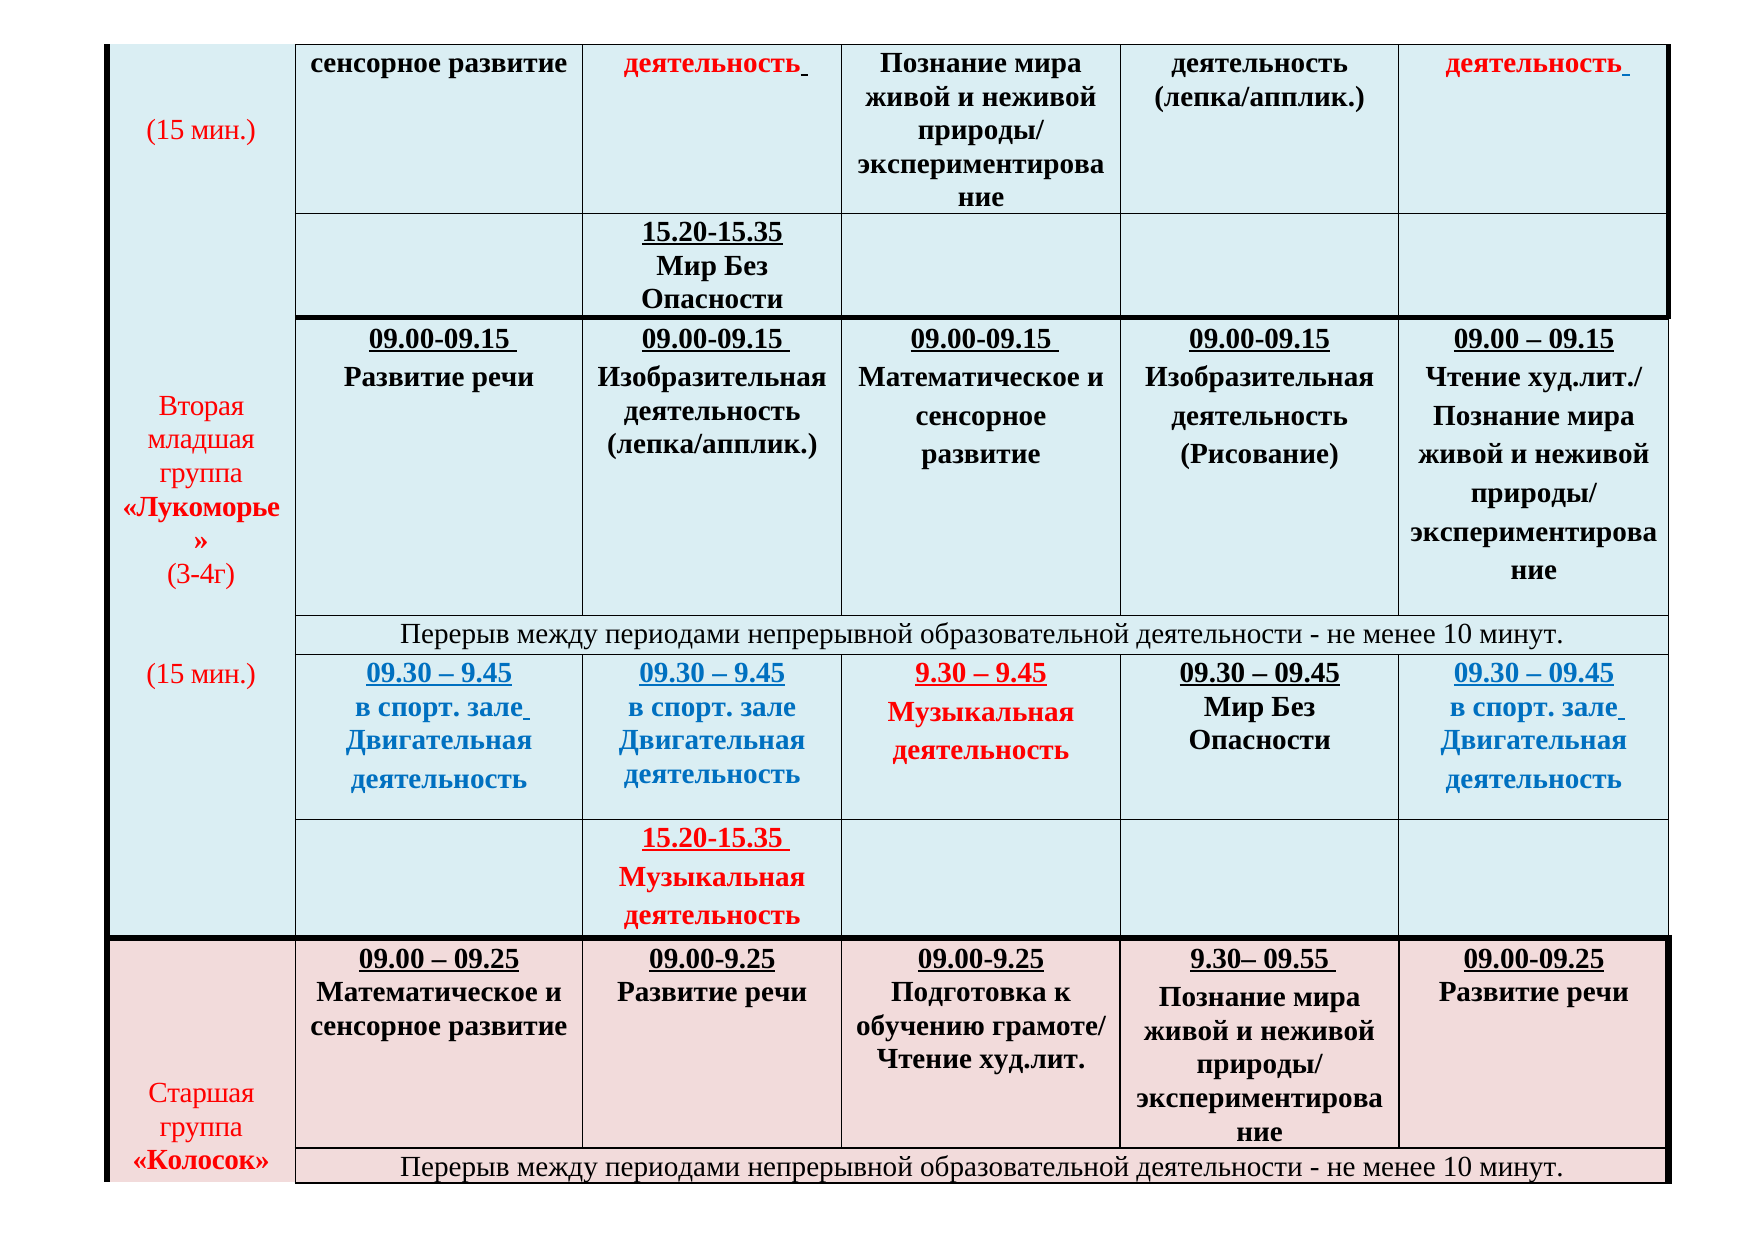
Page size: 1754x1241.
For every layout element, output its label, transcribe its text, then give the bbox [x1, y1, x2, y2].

table_cell 9.30– 09.55 Познание мира живой и неживой природы/ экспериментирование [1121, 941, 1398, 1147]
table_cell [842, 45, 1120, 213]
table_cell 15.20-15.35 Мир Без Опасности [583, 214, 841, 315]
table_cell [842, 820, 1120, 935]
table_cell 09.30 – 9.45 в спорт. зале Двигательная деятельность [296, 655, 582, 819]
table_cell 09.00-09.15 Изобразительная деятельность (лепка/апплик.) [583, 320, 841, 615]
table_cell 9.30 – 9.45 Музыкальная деятельность [842, 655, 1120, 819]
table_cell [1399, 214, 1666, 315]
table_cell 09.00-9.25 Подготовка к обучению грамоте/ Чтение худ.лит. [842, 941, 1119, 1147]
table_cell Старшая группа «Колосок» (5-6г) (25 мин.) [110, 941, 295, 1182]
table_cell [1121, 820, 1398, 935]
table_cell 09.00-09.25 Развитие речи [1400, 941, 1665, 1147]
table_cell 15.20-15.35 Музыкальная деятельность [583, 820, 841, 935]
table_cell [1399, 45, 1666, 213]
table_cell 09.00-9.25 Развитие речи [583, 941, 841, 1147]
table_cell 09.00 – 09.15 Чтение худ.лит./ Познание мира живой и неживой природы/ экспериментирование [1399, 320, 1668, 615]
table_cell [1399, 820, 1668, 935]
table_cell [842, 214, 1120, 315]
table_cell Перерыв между периодами непрерывной образовательной деятельности - не менее 10 минут. [296, 616, 1668, 654]
table_cell 09.00 – 09.25 Математическое и сенсорное развитие [296, 941, 582, 1147]
table_cell 09.00-09.15 Математическое и сенсорное развитие [842, 320, 1120, 615]
table_cell [1121, 214, 1398, 315]
table_cell Перерыв между периодами непрерывной образовательной деятельности - не менее 10 минут. [296, 1149, 1665, 1182]
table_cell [296, 45, 582, 213]
table_cell [296, 214, 582, 315]
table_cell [1121, 45, 1398, 213]
table_cell 09.00-09.15 Развитие речи [296, 320, 582, 615]
table_cell 09.30 – 9.45 в спорт. зале Двигательная деятельность [583, 655, 841, 819]
table_cell [296, 820, 582, 935]
table_cell Вторая младшая группа «Лукоморье» (3-4г) (15 мин.) [110, 315, 295, 935]
table_cell 09.30 – 09.45 в спорт. зале Двигательная деятельность [1399, 655, 1668, 819]
table_cell 09.30 – 09.45 Мир Без Опасности [1121, 655, 1398, 819]
table_cell 09.00-09.15 Изобразительная деятельность (Рисование) [1121, 320, 1398, 615]
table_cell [583, 45, 841, 213]
